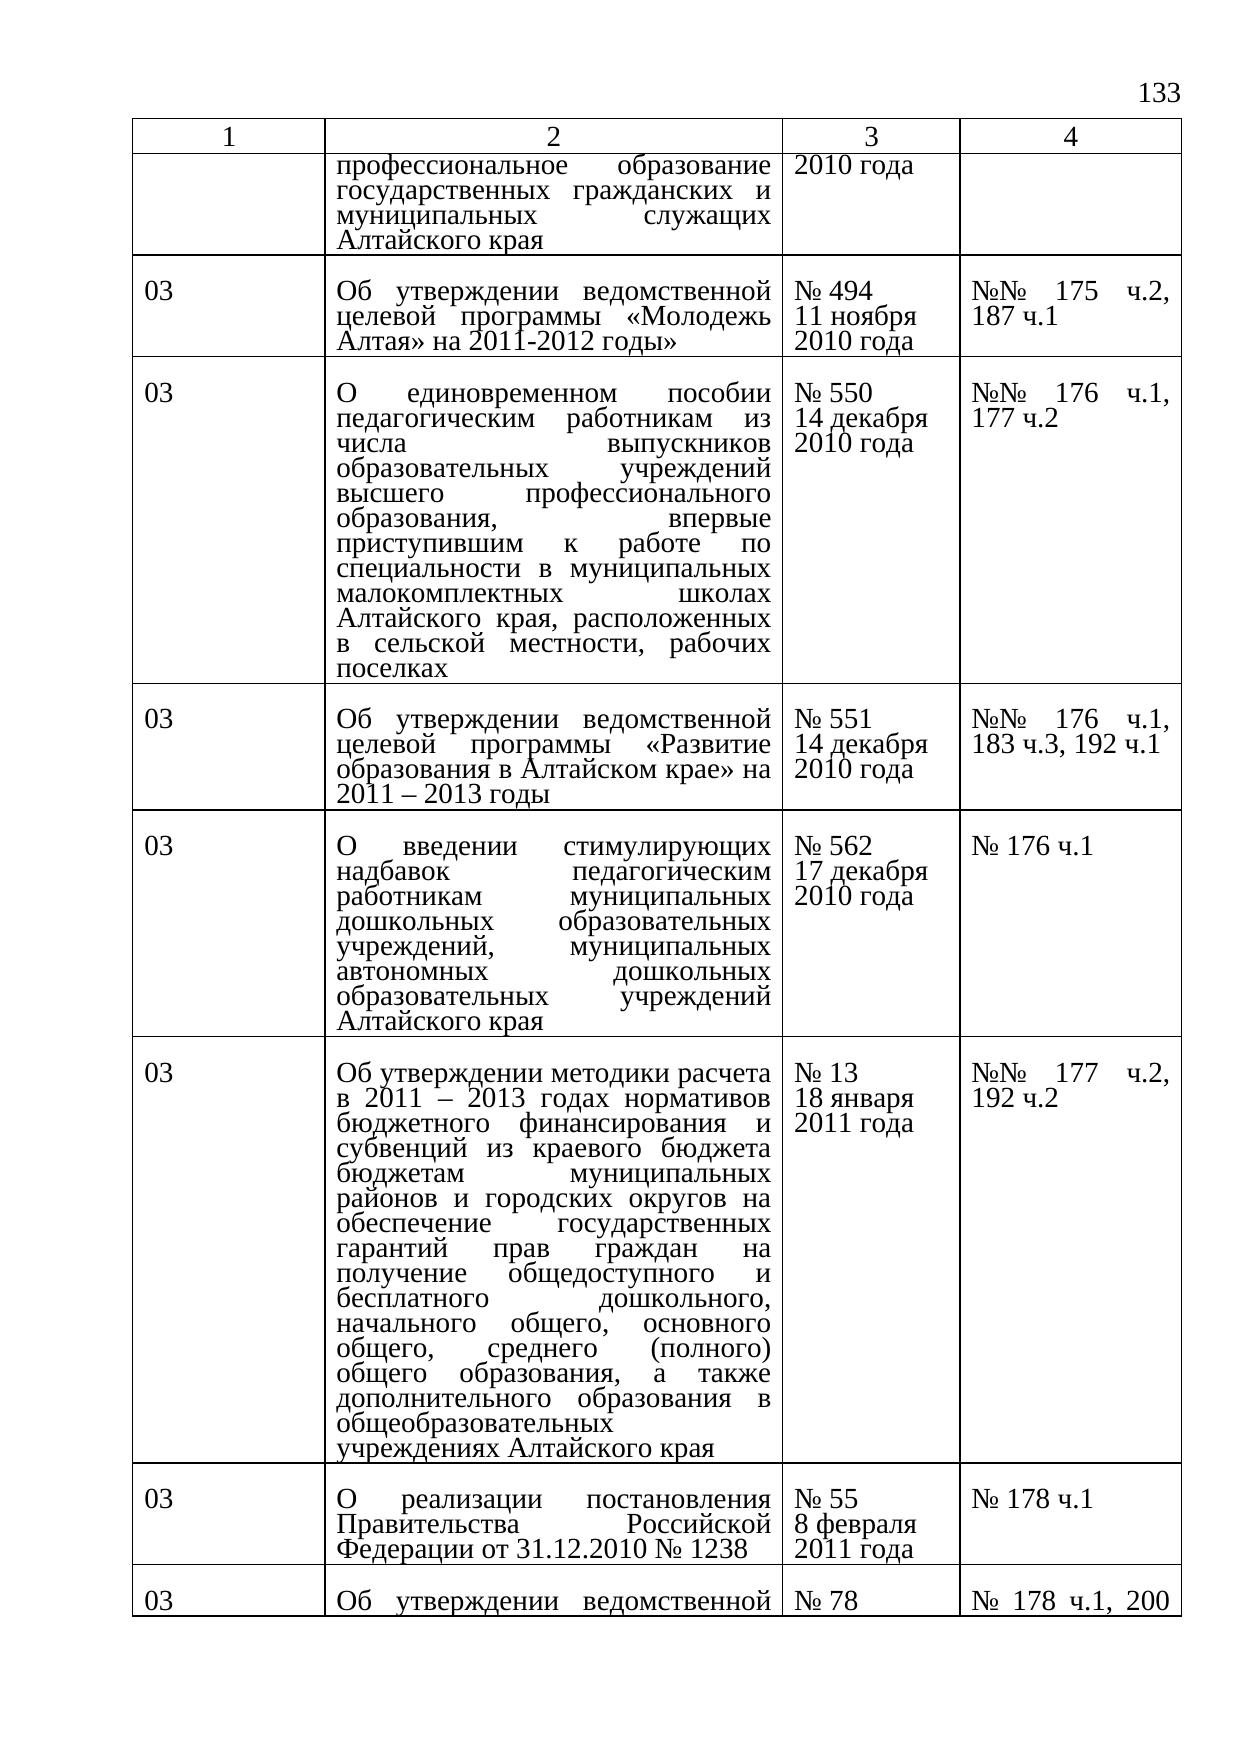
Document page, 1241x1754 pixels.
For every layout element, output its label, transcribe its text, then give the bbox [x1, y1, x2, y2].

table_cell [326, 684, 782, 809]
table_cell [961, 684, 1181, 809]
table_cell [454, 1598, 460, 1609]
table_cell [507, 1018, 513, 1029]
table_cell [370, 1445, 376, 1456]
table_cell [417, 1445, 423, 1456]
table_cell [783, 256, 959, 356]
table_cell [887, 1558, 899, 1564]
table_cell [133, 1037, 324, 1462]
table_header 2 [326, 119, 782, 153]
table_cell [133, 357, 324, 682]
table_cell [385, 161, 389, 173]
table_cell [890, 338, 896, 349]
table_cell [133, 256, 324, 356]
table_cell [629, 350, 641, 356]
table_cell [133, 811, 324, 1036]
table_header 3 [783, 119, 959, 153]
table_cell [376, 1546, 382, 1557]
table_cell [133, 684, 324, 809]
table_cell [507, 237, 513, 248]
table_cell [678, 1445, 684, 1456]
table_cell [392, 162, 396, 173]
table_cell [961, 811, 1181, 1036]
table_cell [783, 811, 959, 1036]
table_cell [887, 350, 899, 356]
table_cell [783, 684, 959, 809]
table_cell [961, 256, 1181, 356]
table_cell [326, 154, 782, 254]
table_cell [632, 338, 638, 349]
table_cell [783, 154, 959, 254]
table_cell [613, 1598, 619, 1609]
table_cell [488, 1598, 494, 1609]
table_header 1 [133, 119, 324, 153]
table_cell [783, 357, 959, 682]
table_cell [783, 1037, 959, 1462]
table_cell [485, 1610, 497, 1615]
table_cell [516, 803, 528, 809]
table_header 4 [961, 119, 1181, 153]
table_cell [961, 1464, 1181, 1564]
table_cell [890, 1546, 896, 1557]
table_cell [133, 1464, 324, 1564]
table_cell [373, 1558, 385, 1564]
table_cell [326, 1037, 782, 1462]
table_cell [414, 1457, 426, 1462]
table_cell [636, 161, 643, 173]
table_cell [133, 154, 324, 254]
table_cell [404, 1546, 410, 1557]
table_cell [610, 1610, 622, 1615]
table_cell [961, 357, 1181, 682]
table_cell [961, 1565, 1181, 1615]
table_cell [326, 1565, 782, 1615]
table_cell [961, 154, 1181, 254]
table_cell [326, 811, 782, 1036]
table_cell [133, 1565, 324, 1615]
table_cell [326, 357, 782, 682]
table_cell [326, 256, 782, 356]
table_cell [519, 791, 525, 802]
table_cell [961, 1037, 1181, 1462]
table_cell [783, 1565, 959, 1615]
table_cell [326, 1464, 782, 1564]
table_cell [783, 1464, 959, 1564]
